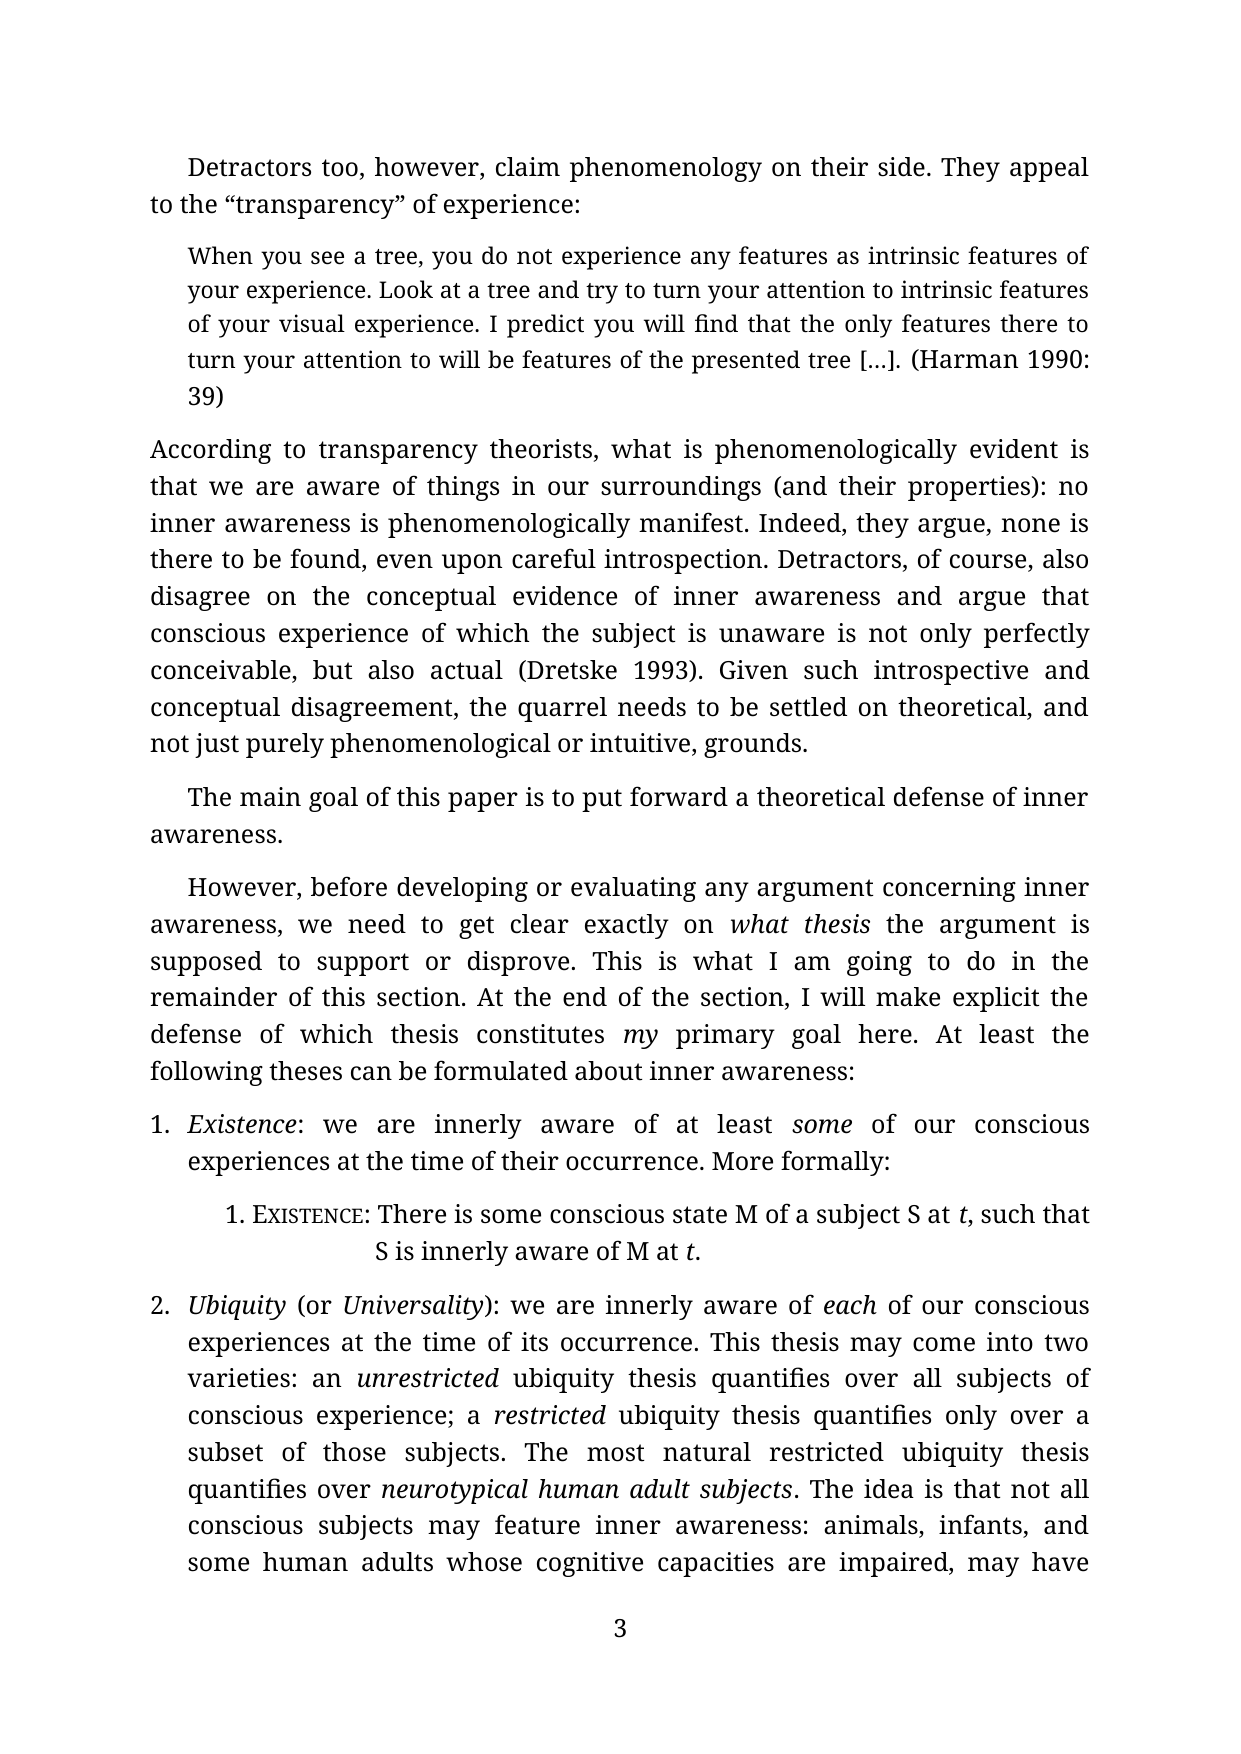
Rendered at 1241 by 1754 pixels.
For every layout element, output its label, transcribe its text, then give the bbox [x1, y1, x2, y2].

list Existence: we are innerly aware of at least some of our conscious experiences at the time of their occurrence. More formally: [150, 1107, 1090, 1178]
text The main goal of this paper is to put forward a theoretical defense of inner awareness. [150, 779, 1090, 850]
list 1. Existence: There is some conscious state M of a subject S at t, such that S is innerly aware of M at t. [225, 1197, 1090, 1268]
text Detractors too, however, claim phenomenology on their side. They appeal to the “transparency” of experience: [150, 150, 1090, 221]
text According to transparency theorists, what is phenomenologically evident is that we are aware of things in our surroundings (and their properties): no inner awareness is phenomenologically manifest. Indeed, they argue, none is there to be found, even upon careful introspection. Detractors, of course, also disagree on the conceptual evidence of inner awareness and argue that conscious experience of which the subject is unaware is not only perfectly conceivable, but also actual (Dretske 1993). Given such introspective and conceptual disagreement, the quarrel needs to be settled on theoretical, and not just purely phenomenological or intuitive, grounds. [150, 432, 1090, 760]
text However, before developing or evaluating any argument concerning inner awareness, we need to get clear exactly on what thesis the argument is supposed to support or disprove. This is what I am going to do in the remainder of this section. At the end of the section, I will make explicit the defense of which thesis constitutes my primary goal here. At least the following theses can be formulated about inner awareness: [150, 870, 1090, 1088]
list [150, 1287, 1090, 1579]
text When you see a tree, you do not experience any features as intrinsic features of your experience. Look at a tree and try to turn your attention to intrinsic features of your visual experience. I predict you will find that the only features there to turn your attention to will be features of the presented tree […]. (Harman 1990: 39) [187, 240, 1090, 412]
